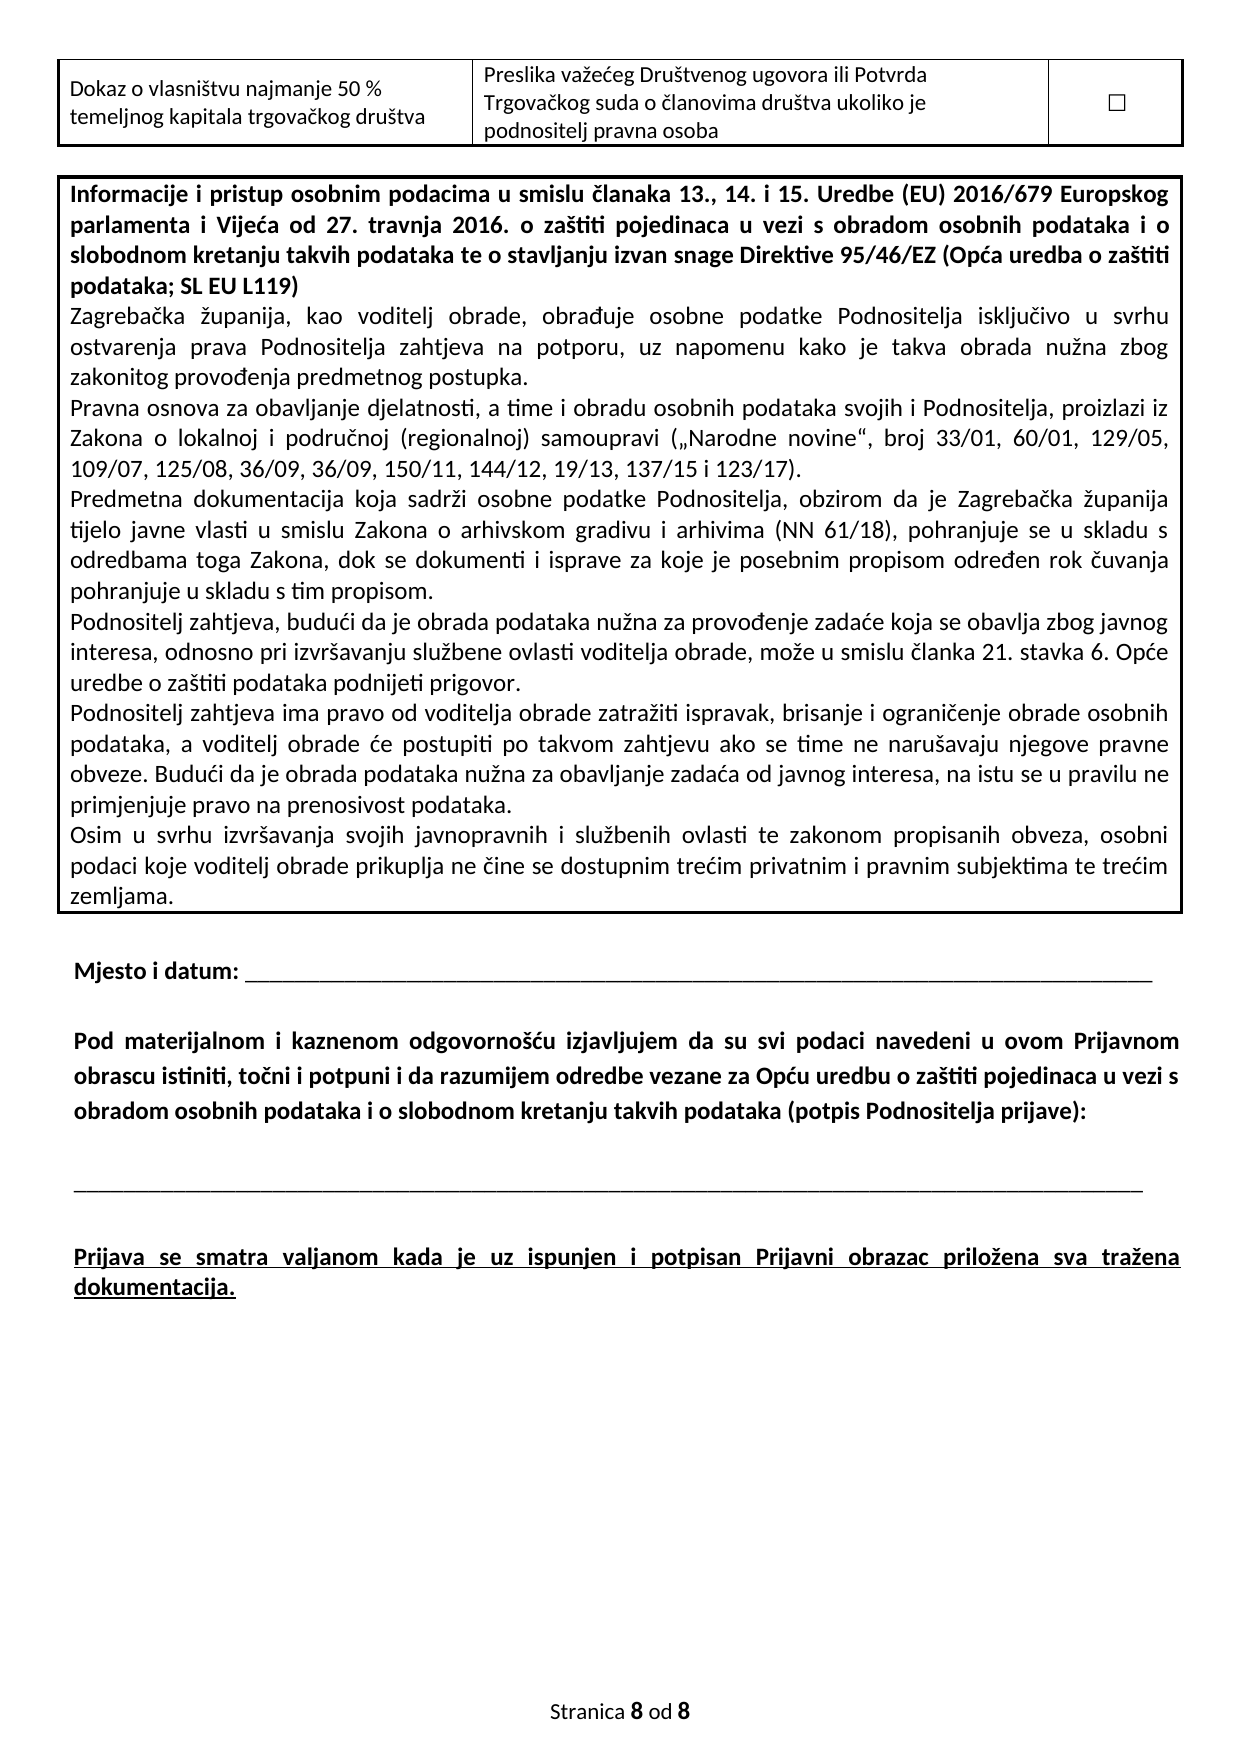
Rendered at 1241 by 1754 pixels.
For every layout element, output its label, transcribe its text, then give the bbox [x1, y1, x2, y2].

table_header Informacije i pristup osobnim podacima u smislu članaka 13., 14. i 15. Uredbe (EU) 2016/679 Europskog parlamenta i Vijeća od 27. travnja 2016. o zaštiti pojedinaca u vezi s obradom osobnih podataka i o slobodnom kretanju takvih podataka te o stavljanju izvan snage Direktive 95/46/EZ (Opća uredba o zaštiti podataka; SL EU L119) Zagrebačka županija, kao voditelj obrade, obrađuje osobne podatke Podnositelja isključivo u svrhu ostvarenja prava Podnositelja zahtjeva na potporu, uz napomenu kako je takva obrada nužna zbog zakonitog provođenja predmetnog postupka. Pravna osnova za obavljanje djelatnosti, a time i obradu osobnih podataka svojih i Podnositelja, proizlazi iz Zakona o lokalnoj i područnoj (regionalnoj) samoupravi („Narodne novine“, broj 33/01, 60/01, 129/05, 109/07, 125/08, 36/09, 36/09, 150/11, 144/12, 19/13, 137/15 i 123/17). Predmetna dokumentacija koja sadrži osobne podatke Podnositelja, obzirom da je Zagrebačka županija tijelo javne vlasti u smislu Zakona o arhivskom gradivu i arhivima (NN 61/18), pohranjuje se u skladu s odredbama toga Zakona, dok se dokumenti i isprave za koje je posebnim propisom određen rok čuvanja pohranjuje u skladu s tim propisom. Podnositelj zahtjeva, budući da je obrada podataka nužna za provođenje zadaće koja se obavlja zbog javnog interesa, odnosno pri izvršavanju službene ovlasti voditelja obrade, može u smislu članka 21. stavka 6. Opće uredbe o zaštiti podataka podnijeti prigovor. Podnositelj zahtjeva ima pravo od voditelja obrade zatražiti ispravak, brisanje i ograničenje obrade osobnih podataka, a voditelj obrade će postupiti po takvom zahtjevu ako se time ne narušavaju njegove pravne obveze. Budući da je obrada podataka nužna za obavljanje zadaća od javnog interesa, na istu se u pravilu ne primjenjuje pravo na prenosivost podataka. Osim u svrhu izvršavanja svojih javnopravnih i službenih ovlasti te zakonom propisanih obveza, osobni podaci koje voditelj obrade prikuplja ne čine se dostupnim trećim privatnim i pravnim subjektima te trećim zemljama. [60, 179, 1180, 911]
text ______________________________________________________________________________________ [74, 1165, 1181, 1196]
text Pod materijalnom i kaznenom odgovornošću izjavljujem da su svi podaci navedeni u ovom Prijavnom obrascu istiniti, točni i potpuni i da razumijem odredbe vezane za Opću uredbu o zaštiti pojedinaca u vezi s obradom osobnih podataka i o slobodnom kretanju takvih podataka (potpis Podnositelja prijave): [74, 1025, 1181, 1126]
table_cell Dokaz o vlasništvu najmanje 50 % temeljnog kapitala trgovačkog društva [60, 60, 472, 144]
text Mjesto i datum: _________________________________________________________________________ [74, 955, 1181, 985]
text Prijava se smatra valjanom kada je uz ispunjen i potpisan Prijavni obrazac priložena sva tražena dokumentacija. [74, 1241, 1181, 1267]
text Prijava se smatra valjanom kada je uz ispunjen i potpisan Prijavni obrazac priložena sva tražena dokumentacija. [74, 1268, 1181, 1302]
table_cell Preslika važećeg Društvenog ugovora ili Potvrda Trgovačkog suda o članovima društva ukoliko je podnositelj pravna osoba [473, 60, 1048, 144]
